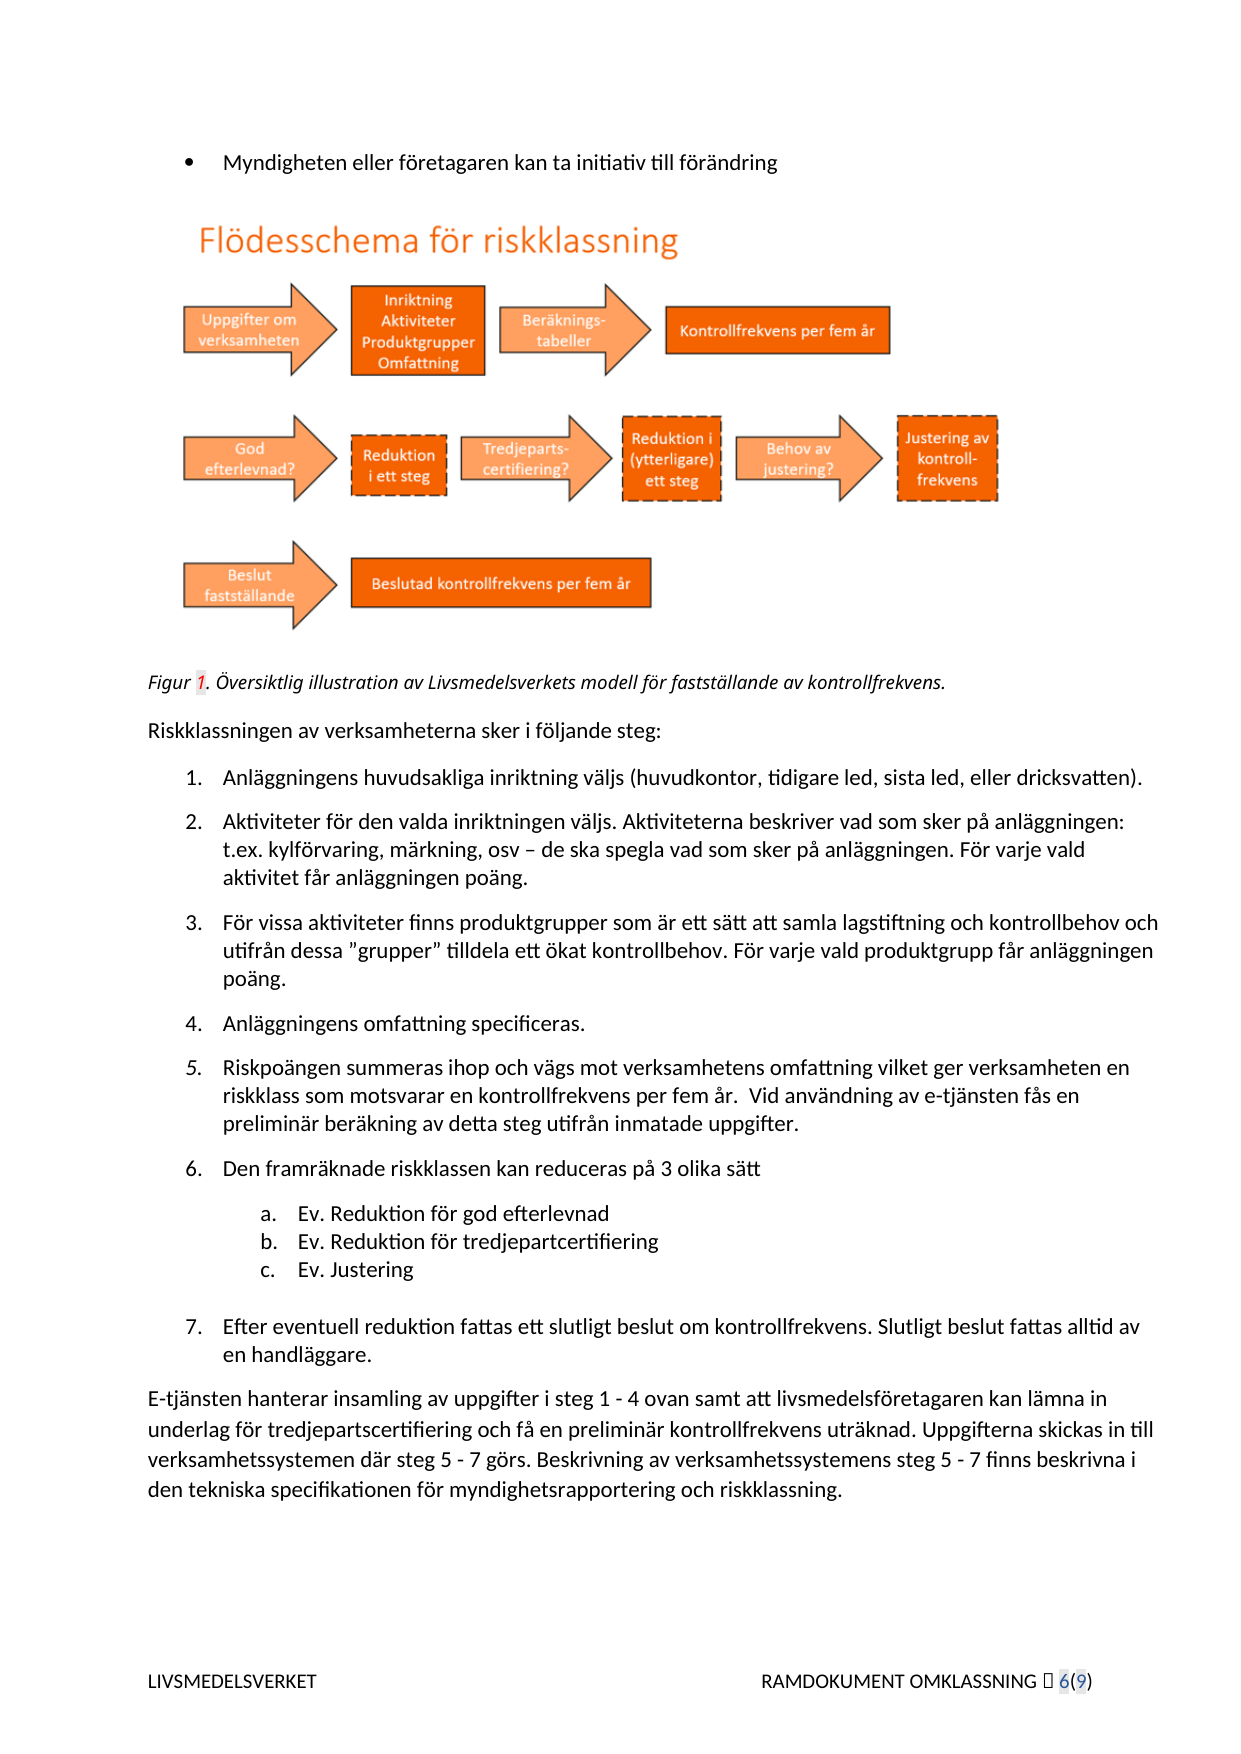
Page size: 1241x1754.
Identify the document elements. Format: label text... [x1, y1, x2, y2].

list Riskpoängen summeras ihop och vägs mot verksamhetens omfattning vilket ger verksamheten en riskklass som motsvarar en kontrollfrekvens per fem år. Vid användning av e-tjänsten fås en preliminär beräkning av detta steg utifrån inmatade uppgifter. [185, 1053, 1167, 1138]
text E-tjänsten hanterar insamling av uppgifter i steg 1 - 4 ovan samt att livsmedelsföretagaren kan lämna in underlag för tredjepartscertifiering och få en preliminär kontrollfrekvens uträknad. Uppgifterna skickas in till verksamhetssystemen där steg 5 - 7 görs. Beskrivning av verksamhetssystemens steg 5 - 7 finns beskrivna i den tekniska specifikationen för myndighetsrapportering och riskklassning. [148, 1384, 1167, 1503]
list Anläggningens huvudsakliga inriktning väljs (huvudkontor, tidigare led, sista led, eller dricksvatten). [185, 763, 1167, 791]
text Figur 1. Översiktlig illustration av Livsmedelsverkets modell för fastställande av kontrollfrekvens. [148, 669, 1167, 695]
list Anläggningens omfattning specificeras. [185, 1009, 1167, 1037]
picture [147, 203, 1034, 651]
list För vissa aktiviteter finns produktgrupper som är ett sätt att samla lagstiftning och kontrollbehov och utifrån dessa ”grupper” tilldela ett ökat kontrollbehov. För varje vald produktgrupp får anläggningen poäng. [185, 908, 1167, 992]
list Ev. Reduktion för god efterlevnad [260, 1199, 1167, 1227]
list Ev. Reduktion för tredjepartcertifiering [260, 1227, 1167, 1255]
list Myndigheten eller företagaren kan ta initiativ till förändring [185, 148, 1167, 176]
list Den framräknade riskklassen kan reduceras på 3 olika sätt [185, 1154, 1167, 1182]
text Riskklassningen av verksamheterna sker i följande steg: [148, 716, 1167, 744]
list Ev. Justering [260, 1255, 1167, 1312]
list Aktiviteter för den valda inriktningen väljs. Aktiviteterna beskriver vad som sker på anläggningen: t.ex. kylförvaring, märkning, osv – de ska spegla vad som sker på anläggningen. För varje vald aktivitet får anläggningen poäng. [185, 807, 1167, 891]
list Efter eventuell reduktion fattas ett slutligt beslut om kontrollfrekvens. Slutligt beslut fattas alltid av en handläggare. [185, 1312, 1167, 1368]
